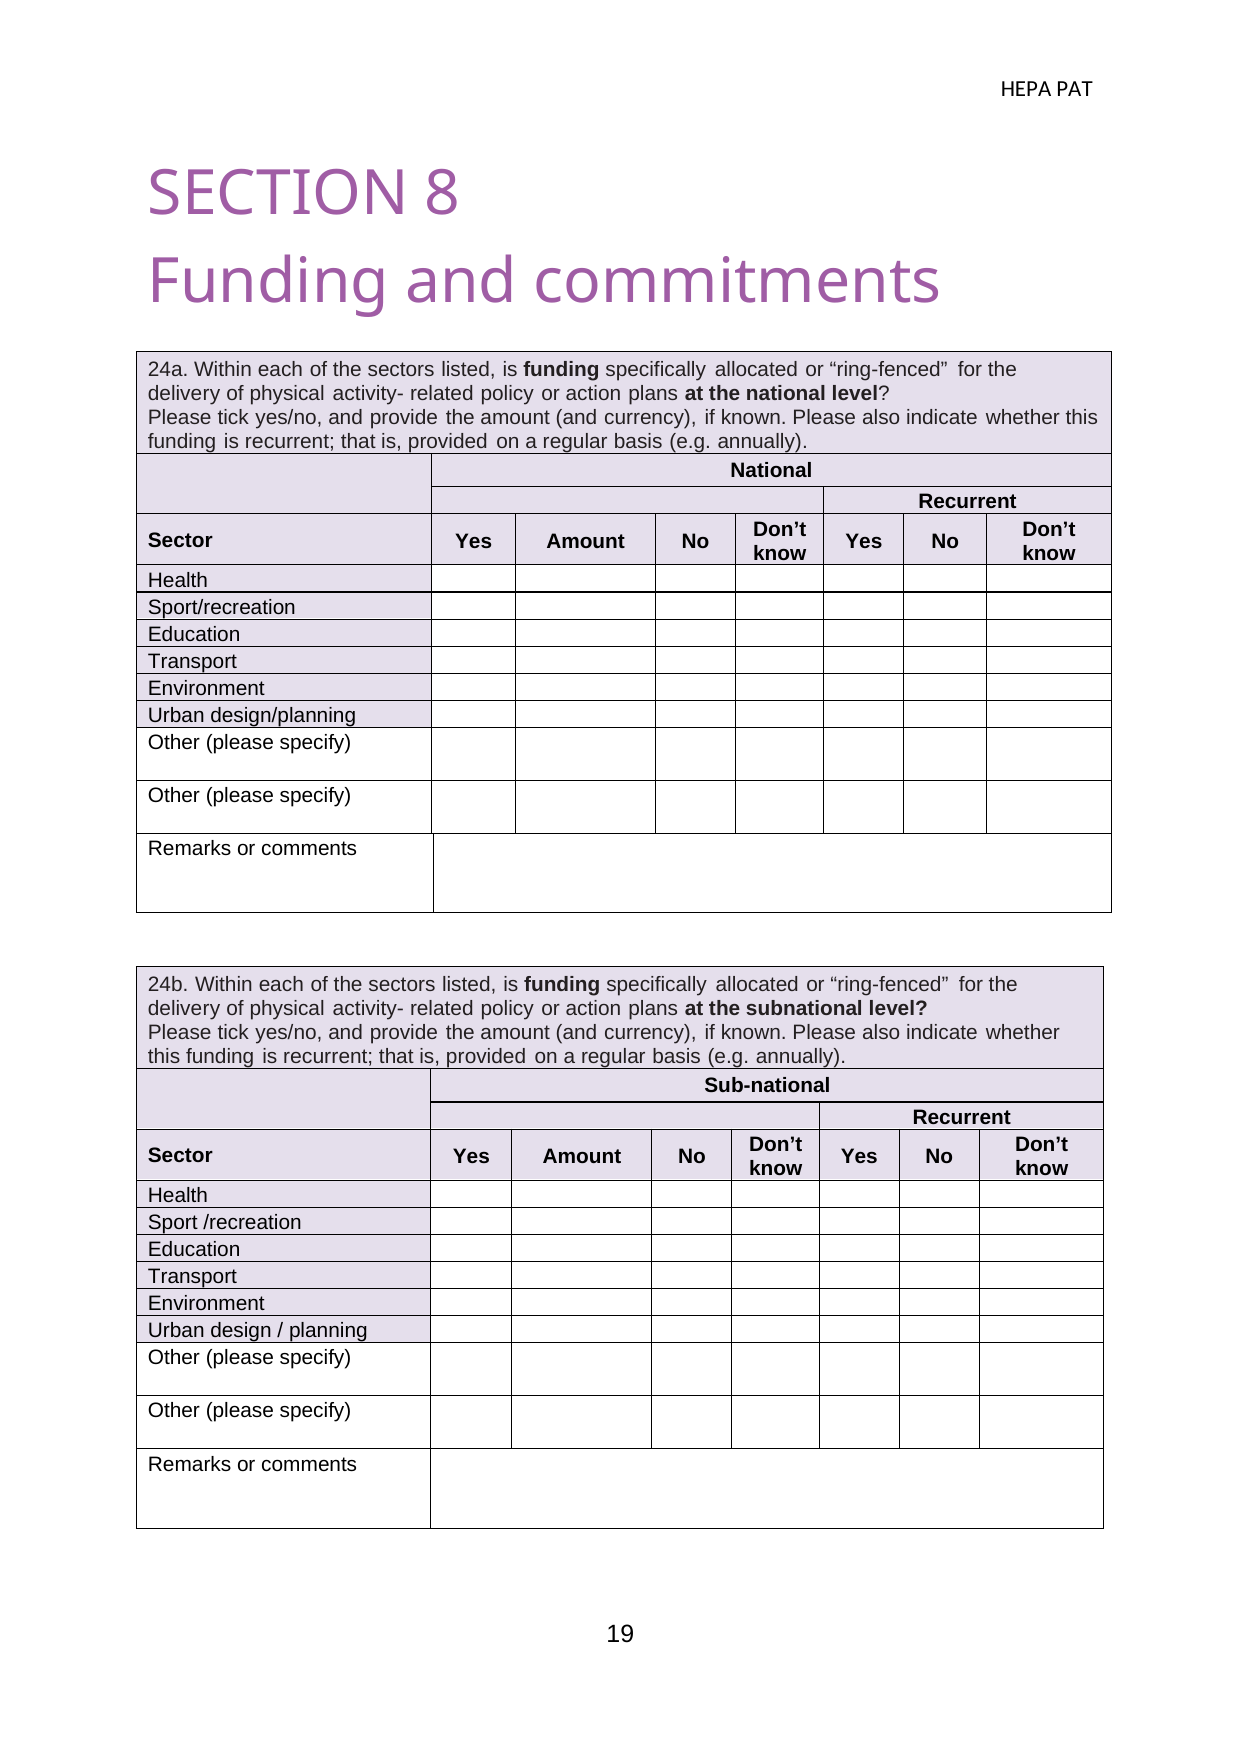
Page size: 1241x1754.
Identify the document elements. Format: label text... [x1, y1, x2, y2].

table_cell Yes [431, 1130, 511, 1179]
table_cell Sector [137, 1130, 430, 1179]
table_cell [656, 728, 735, 780]
table_cell [824, 701, 903, 727]
table_cell [824, 781, 903, 833]
table_cell [987, 728, 1111, 780]
table_cell [820, 1235, 899, 1261]
table_cell Recurrent [820, 1103, 1103, 1128]
table_cell Sub-national [431, 1069, 1103, 1101]
table_cell [512, 1208, 651, 1234]
table_cell [824, 565, 903, 591]
table_cell [652, 1208, 731, 1234]
table_cell [987, 565, 1111, 591]
table_cell [732, 1181, 819, 1207]
text SECTION 8 [148, 148, 1092, 235]
table_cell [516, 620, 655, 646]
table_cell [736, 565, 823, 591]
table_cell [431, 1289, 511, 1315]
table_cell [137, 454, 431, 486]
table_cell Education [137, 620, 431, 646]
table_cell [736, 728, 823, 780]
table_cell Environment [137, 674, 431, 700]
table_cell [516, 674, 655, 700]
table_cell Don’t know [987, 514, 1111, 564]
table_cell [656, 593, 735, 618]
table_cell [736, 620, 823, 646]
table_cell [820, 1208, 899, 1234]
table_cell [432, 565, 515, 591]
table_cell [904, 781, 986, 833]
table_cell Urban design / planning [137, 1316, 430, 1342]
table_cell [516, 565, 655, 591]
table_cell Other (please specify) [137, 1396, 430, 1448]
table_cell [980, 1235, 1103, 1261]
table_cell [904, 647, 986, 673]
table_header 24b. Within each of the sectors listed, is funding specifically allocated or “ring-fenced” for the delivery of physical activity- related policy or action plans at the subnational level? Please tick yes/no, and provide the amount (and currency), if known. Please also indicate whether this funding is recurrent; that is, provided on a regular basis (e.g. annually). [137, 967, 1103, 1068]
table_cell [512, 1343, 651, 1395]
table_cell [980, 1181, 1103, 1207]
table_cell [516, 593, 655, 618]
table_cell Environment [137, 1289, 430, 1315]
table_cell Education [137, 1235, 430, 1261]
table_cell Transport [137, 647, 431, 673]
table_cell [512, 1289, 651, 1315]
table_cell [732, 1343, 819, 1395]
table_cell No [652, 1130, 731, 1179]
table_cell Other (please specify) [137, 728, 431, 780]
table_cell [434, 834, 1111, 912]
table_cell [512, 1262, 651, 1288]
table_cell [512, 1396, 651, 1448]
table_cell [732, 1396, 819, 1448]
table_cell [431, 1343, 511, 1395]
table_cell [656, 565, 735, 591]
table_cell [900, 1316, 979, 1342]
table_cell [980, 1396, 1103, 1448]
table_cell [432, 674, 515, 700]
table_cell Urban design/planning [137, 701, 431, 727]
table_cell [516, 781, 655, 833]
table_cell [900, 1181, 979, 1207]
table_cell [512, 1316, 651, 1342]
table_cell [987, 647, 1111, 673]
table_header 24a. Within each of the sectors listed, is funding specifically allocated or “ring-fenced” for the delivery of physical activity- related policy or action plans at the national level? Please tick yes/no, and provide the amount (and currency), if known. Please also indicate whether this funding is recurrent; that is, provided on a regular basis (e.g. annually). [137, 352, 1111, 453]
table_cell [824, 647, 903, 673]
table_cell [652, 1289, 731, 1315]
table_cell [652, 1262, 731, 1288]
table_cell [824, 620, 903, 646]
table_cell [900, 1262, 979, 1288]
table_cell [987, 701, 1111, 727]
table_cell [732, 1208, 819, 1234]
table_cell [987, 781, 1111, 833]
table_cell [904, 565, 986, 591]
table_cell [432, 701, 515, 727]
table_cell [652, 1316, 731, 1342]
table_cell [432, 620, 515, 646]
table_cell [736, 781, 823, 833]
table_cell [980, 1262, 1103, 1288]
table_cell [656, 647, 735, 673]
table_cell [656, 701, 735, 727]
table_cell [432, 593, 515, 618]
table_cell Recurrent [824, 487, 1111, 513]
table_cell [137, 1069, 430, 1101]
table_cell Yes [824, 514, 903, 564]
table_cell [824, 593, 903, 618]
text Funding and commitments [148, 235, 1092, 323]
table_cell [431, 1449, 1103, 1527]
table_cell [820, 1396, 899, 1448]
table_cell [987, 620, 1111, 646]
table_cell Remarks or comments [137, 1449, 430, 1527]
table_cell [904, 701, 986, 727]
table_cell Other (please specify) [137, 781, 431, 833]
table_cell [820, 1289, 899, 1315]
table_cell National [432, 454, 1111, 486]
table_cell [512, 1235, 651, 1261]
table_cell [516, 728, 655, 780]
table_cell Remarks or comments [137, 834, 433, 912]
table_cell [431, 1103, 819, 1128]
table_cell Don’t know [732, 1130, 819, 1179]
table_cell [512, 1181, 651, 1207]
table_cell Sector [137, 514, 431, 564]
table_cell [904, 593, 986, 618]
table_cell [900, 1208, 979, 1234]
table_cell [820, 1343, 899, 1395]
table_cell [980, 1343, 1103, 1395]
table_cell [732, 1262, 819, 1288]
table_cell Health [137, 1181, 430, 1207]
table_cell [137, 486, 431, 513]
table_cell [137, 1101, 430, 1128]
table_cell Sport/recreation [137, 593, 431, 618]
table_cell [820, 1262, 899, 1288]
table_cell No [904, 514, 986, 564]
table_cell [736, 701, 823, 727]
table_cell [980, 1208, 1103, 1234]
table_cell [904, 620, 986, 646]
table_cell [656, 620, 735, 646]
table_cell [736, 647, 823, 673]
table_cell [824, 728, 903, 780]
table_cell [732, 1289, 819, 1315]
table_cell [516, 647, 655, 673]
table_cell [904, 674, 986, 700]
table_cell Other (please specify) [137, 1343, 430, 1395]
table_cell [431, 1208, 511, 1234]
table_cell [656, 781, 735, 833]
table_cell [820, 1316, 899, 1342]
table_cell No [656, 514, 735, 564]
table_cell Sport /recreation [137, 1208, 430, 1234]
table_cell [652, 1235, 731, 1261]
table_cell Yes [820, 1130, 899, 1179]
table_cell [736, 674, 823, 700]
table_cell [736, 593, 823, 618]
table_cell Don’t know [736, 514, 823, 564]
table_cell [900, 1235, 979, 1261]
table_cell [431, 1396, 511, 1448]
table_cell [652, 1343, 731, 1395]
table_cell Yes [432, 514, 515, 564]
table_cell [900, 1396, 979, 1448]
table_cell [431, 1235, 511, 1261]
table_cell Health [137, 565, 431, 591]
table_cell [980, 1289, 1103, 1315]
table_cell [824, 674, 903, 700]
table_cell [980, 1316, 1103, 1342]
table_cell Amount [516, 514, 655, 564]
table_cell [904, 728, 986, 780]
table_cell [732, 1316, 819, 1342]
table_cell [432, 487, 823, 513]
table_cell Don’t know [980, 1130, 1103, 1179]
table_cell [820, 1181, 899, 1207]
table_cell [431, 1316, 511, 1342]
table_cell [900, 1343, 979, 1395]
table_cell [900, 1289, 979, 1315]
table_cell [432, 647, 515, 673]
table_cell [732, 1235, 819, 1261]
table_cell [652, 1181, 731, 1207]
table_cell [432, 728, 515, 780]
table_cell [431, 1262, 511, 1288]
table_cell No [900, 1130, 979, 1179]
table_cell [432, 781, 515, 833]
table_cell [652, 1396, 731, 1448]
table_cell Amount [512, 1130, 651, 1179]
table_cell [987, 593, 1111, 618]
table_cell Transport [137, 1262, 430, 1288]
table_cell [656, 674, 735, 700]
table_cell [987, 674, 1111, 700]
table_cell [431, 1181, 511, 1207]
table_cell [516, 701, 655, 727]
